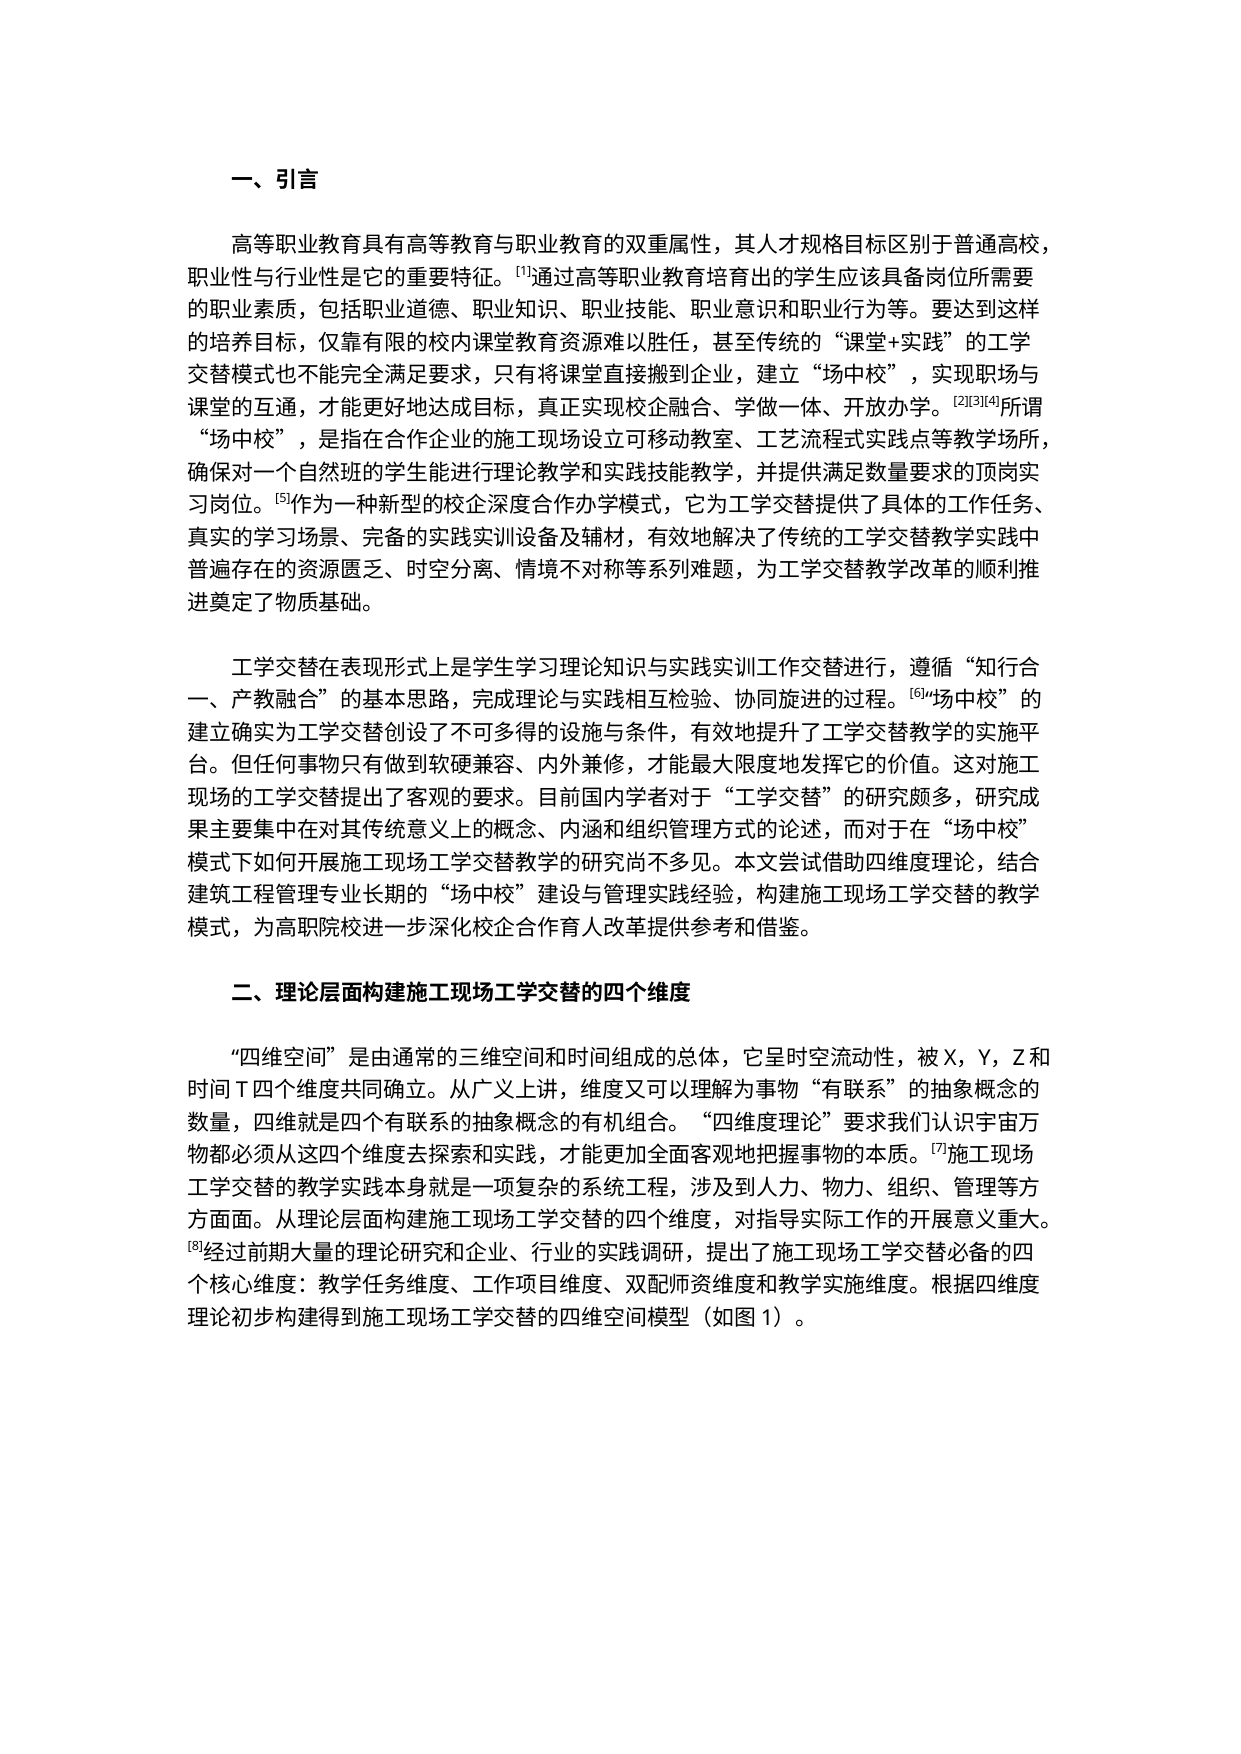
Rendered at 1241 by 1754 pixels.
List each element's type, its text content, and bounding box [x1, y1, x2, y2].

text “四维空间”是由通常的三维空间和时间组成的总体，它呈时空流动性，被X，Y，Z和时间T四个维度共同确立。从广义上讲，维度又可以理解为事物“有联系”的抽象概念的数量，四维就是四个有联系的抽象概念的有机组合。“四维度理论”要求我们认识宇宙万物都必须从这四个维度去探索和实践，才能更加全面客观地把握事物的本质。[7]施工现场工学交替的教学实践本身就是一项复杂的系统工程，涉及到人力、物力、组织、管理等方方面面。从理论层面构建施工现场工学交替的四个维度，对指导实际工作的开展意义重大。[8]经过前期大量的理论研究和企业、行业的实践调研，提出了施工现场工学交替必备的四个核心维度：教学任务维度、工作项目维度、双配师资维度和教学实施维度。根据四维度理论初步构建得到施工现场工学交替的四维空间模型（如图1）。 [187, 1039, 1053, 1332]
text 高等职业教育具有高等教育与职业教育的双重属性，其人才规格目标区别于普通高校，职业性与行业性是它的重要特征。[1]通过高等职业教育培育出的学生应该具备岗位所需要的职业素质，包括职业道德、职业知识、职业技能、职业意识和职业行为等。要达到这样的培养目标，仅靠有限的校内课堂教育资源难以胜任，甚至传统的“课堂+实践”的工学交替模式也不能完全满足要求，只有将课堂直接搬到企业，建立“场中校”，实现职场与课堂的互通，才能更好地达成目标，真正实现校企融合、学做一体、开放办学。[2][3][4]所谓“场中校”，是指在合作企业的施工现场设立可移动教室、工艺流程式实践点等教学场所，确保对一个自然班的学生能进行理论教学和实践技能教学，并提供满足数量要求的顶岗实习岗位。[5]作为一种新型的校企深度合作办学模式，它为工学交替提供了具体的工作任务、真实的学习场景、完备的实践实训设备及辅材，有效地解决了传统的工学交替教学实践中普遍存在的资源匮乏、时空分离、情境不对称等系列难题，为工学交替教学改革的顺利推进奠定了物质基础。 [187, 227, 1053, 617]
text 二、理论层面构建施工现场工学交替的四个维度 [187, 974, 1053, 1007]
text 工学交替在表现形式上是学生学习理论知识与实践实训工作交替进行，遵循“知行合一、产教融合”的基本思路，完成理论与实践相互检验、协同旋进的过程。[6]“场中校”的建立确实为工学交替创设了不可多得的设施与条件，有效地提升了工学交替教学的实施平台。但任何事物只有做到软硬兼容、内外兼修，才能最大限度地发挥它的价值。这对施工现场的工学交替提出了客观的要求。目前国内学者对于“工学交替”的研究颇多，研究成果主要集中在对其传统意义上的概念、内涵和组织管理方式的论述，而对于在“场中校”模式下如何开展施工现场工学交替教学的研究尚不多见。本文尝试借助四维度理论，结合建筑工程管理专业长期的“场中校”建设与管理实践经验，构建施工现场工学交替的教学模式，为高职院校进一步深化校企合作育人改革提供参考和借鉴。 [187, 649, 1053, 942]
text 一、引言 [187, 162, 1053, 194]
